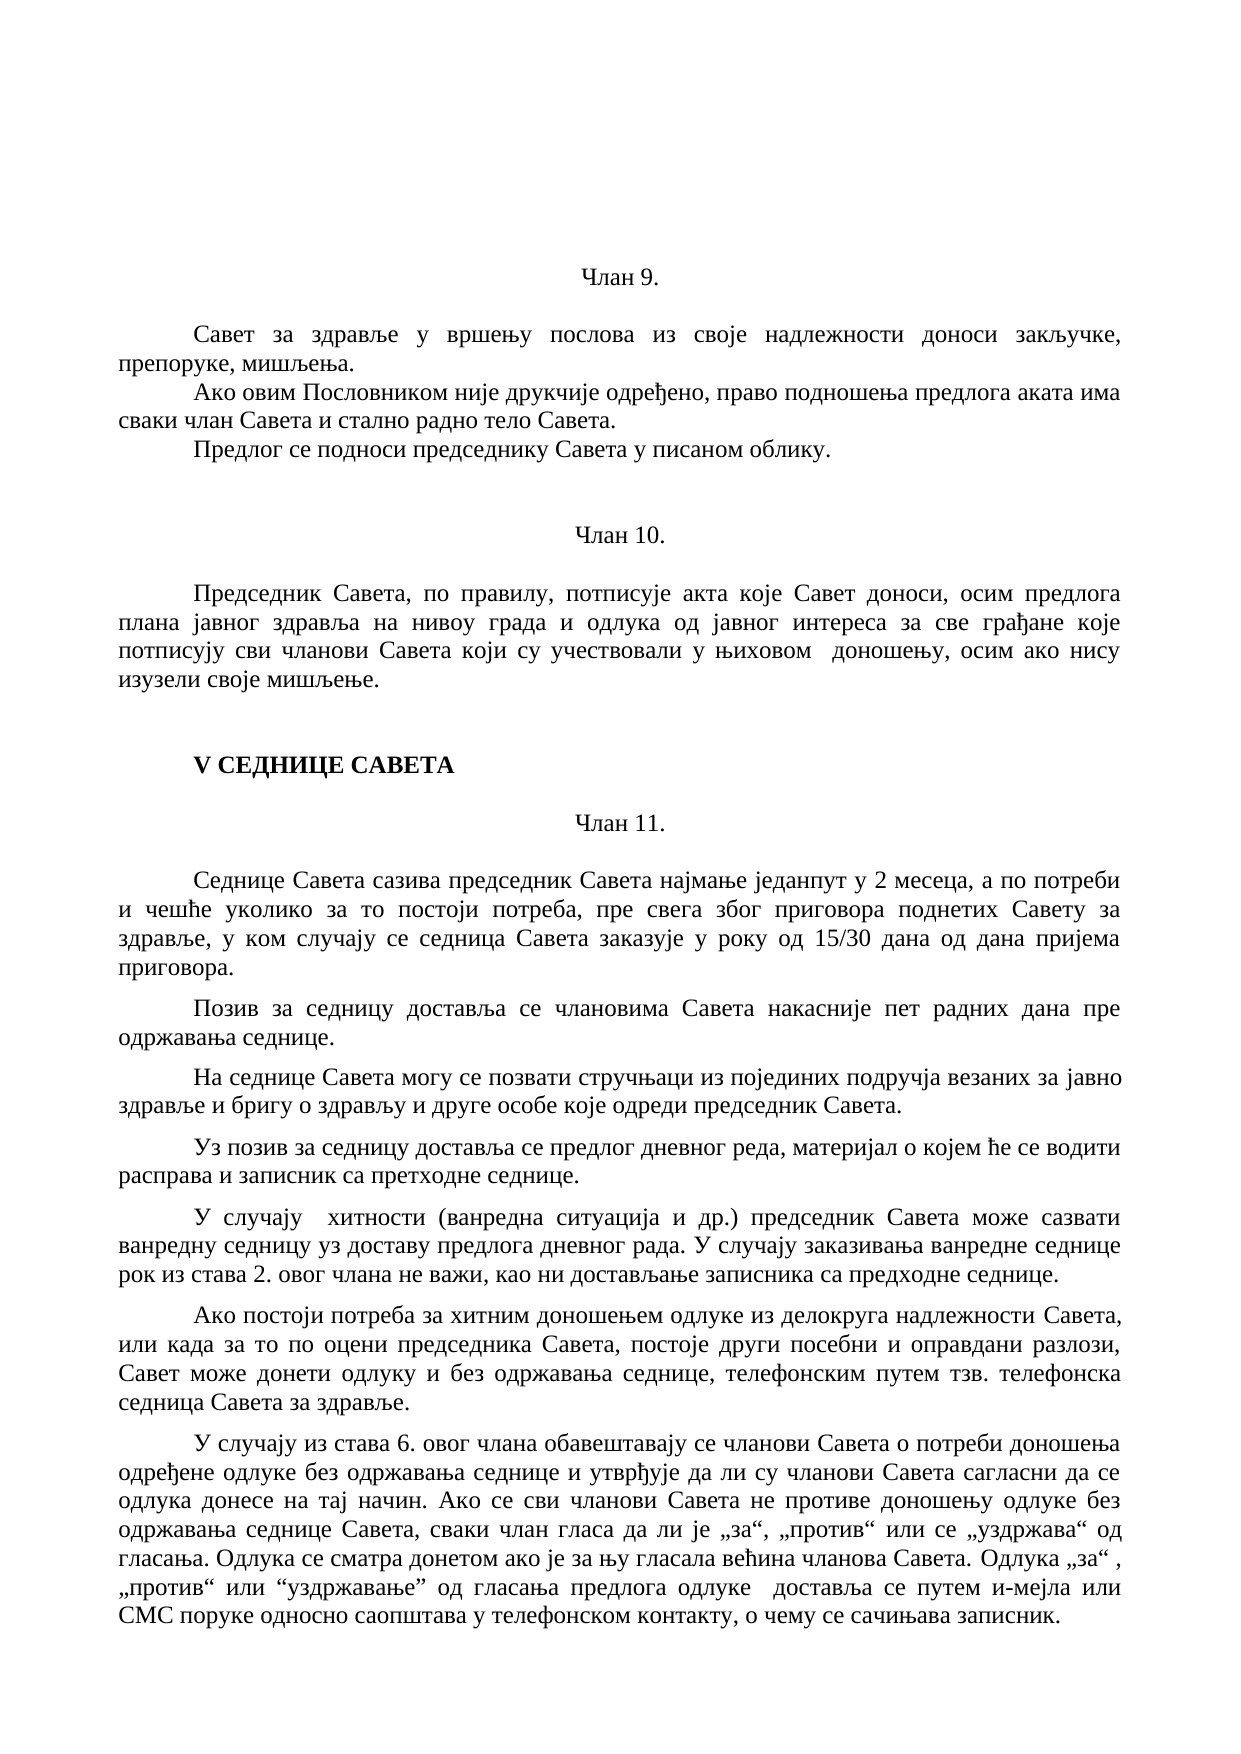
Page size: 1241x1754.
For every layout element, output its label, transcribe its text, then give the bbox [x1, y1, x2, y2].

text Ако постоји потреба за хитним доношењем одлуке из делокруга надлежности Савета, или када за то по оцени председника Савета, постоје други посебни и оправдани разлози, Савет може донети одлуку и без одржавања седнице, телефонским путем тзв. телефонска седница Савета за здравље. [118, 1300, 1122, 1415]
text Позив за седницу доставља се члановима Савета накасније пет радних дана пре одржавања седнице. [118, 993, 1122, 1051]
text Члан 9. [118, 262, 1122, 291]
text У случају из става 6. овог члана обавештавају се чланови Савета о потреби доношења одређене одлуке без одржавања седнице и утврђује да ли су чланови Савета сагласни да се одлука донесе на тај начин. Ако се сви чланови Савета не противе доношењу одлуке без одржавања седнице Савета, сваки члан гласа да ли је „за“, „против“ или се „уздржава“ од гласања. Одлука се сматра донетом ако је за њу гласала већина чланова Савета. Одлука „за“ , „против“ или “уздржавање” од гласања предлога одлуке доставља се путем и-мејла или СМС поруке односно саопштава у телефонском контакту, о чему се сачињава записник. [118, 1428, 1122, 1629]
text Седнице Савета сазива председник Савета најмање једанпут у 2 месеца, а по потреби и чешће уколико за то постоји потреба, пре свега због приговора поднетих Савету за здравље, у ком случају се седница Савета заказује у року од 15/30 дана од дана пријема приговора. [118, 866, 1122, 981]
text Председник Савета, по правилу, потписује акта које Савет доноси, осим предлога плана јавног здравља на нивоу града и одлука од јавног интереса за све грађане које потписују сви чланови Савета који су учествовали у њиховом доношењу, осим ако нису изузели своје мишљење. [118, 578, 1122, 693]
text У случају хитности (ванредна ситуација и др.) председник Савета може сазвати ванредну седницу уз доставу предлога дневног рада. У случају заказивања ванредне седнице рок из става 2. овог члана не важи, као ни достављање записника са предходне седнице. [118, 1202, 1122, 1288]
text Члан 10. [118, 521, 1122, 549]
text Ако овим Пословником није друкчије одређено, право подношења предлога аката има сваки члан Савета и стално радно тело Савета. [118, 377, 1122, 434]
text Савет за здравље у вршењу послова из своје надлежности доноси закључке, препоруке, мишљења. [118, 319, 1122, 377]
text На седнице Савета могу се позвати стручњаци из појединих подручја везаних за јавно здравље и бригу о здрављу и друге особе које одреди председник Савета. [118, 1062, 1122, 1119]
text V СЕДНИЦЕ САВЕТА [118, 751, 1122, 779]
text Предлог се подноси председнику Савета у писаном облику. [118, 434, 1122, 463]
text Уз позив за седницу доставља се предлог дневног реда, материјал о којем ће се водити расправа и записник са претходне седнице. [118, 1132, 1122, 1189]
text Члан 11. [118, 808, 1122, 837]
